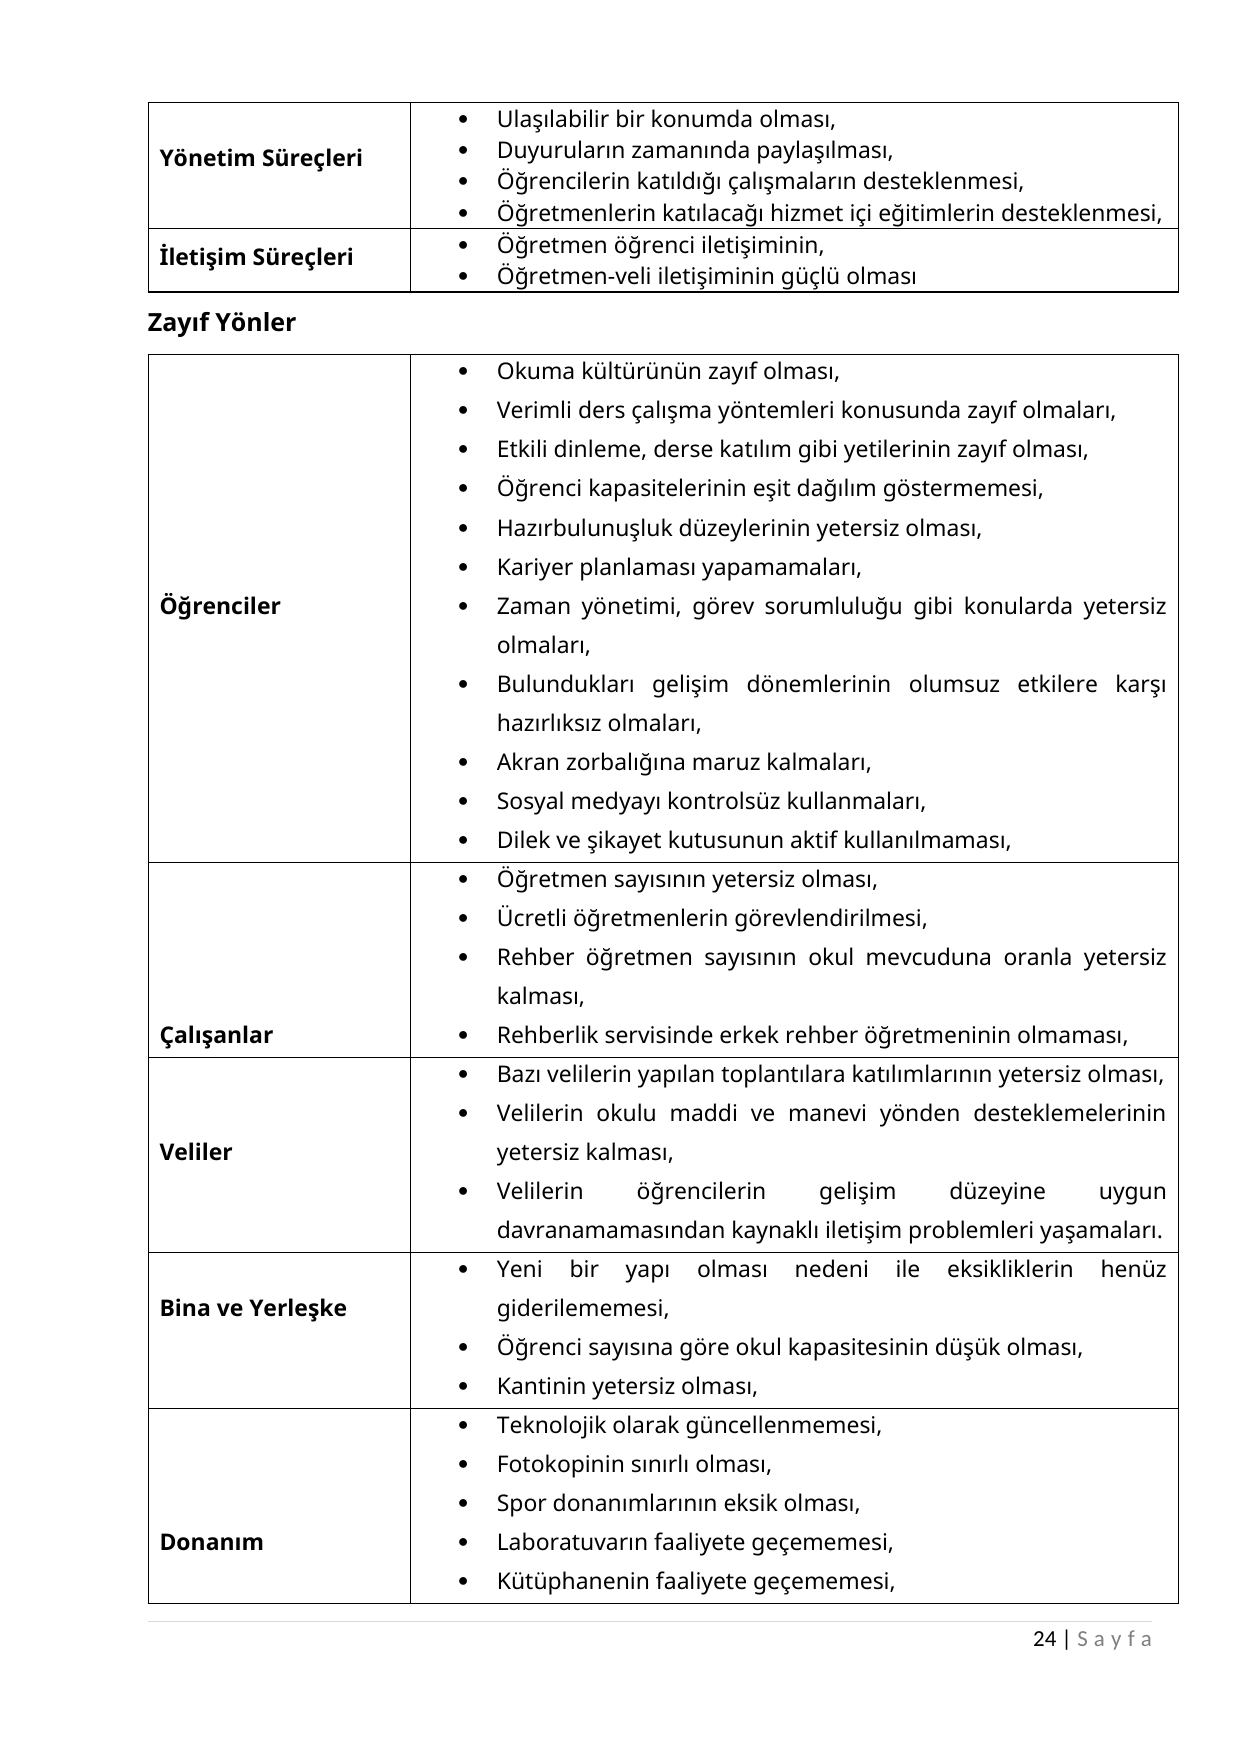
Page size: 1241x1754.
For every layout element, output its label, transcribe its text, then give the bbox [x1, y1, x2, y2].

table_cell Bazı velilerin yapılan toplantılara katılımlarının yetersiz olması, Velilerin okulu maddi ve manevi yönden desteklemelerinin yetersiz kalması, Velilerin öğrencilerin gelişim düzeyine uygun davranamamasından kaynaklı iletişim problemleri yaşamaları. [411, 1058, 1178, 1252]
table_cell Çalışanlar [149, 863, 410, 1057]
table_cell İletişim Süreçleri [149, 229, 410, 291]
subtitle Zayıf Yönler [148, 305, 1152, 339]
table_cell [411, 103, 1178, 228]
table_header Öğrenciler [149, 355, 410, 862]
table_cell Yeni bir yapı olması nedeni ile eksikliklerin henüz giderilememesi, Öğrenci sayısına göre okul kapasitesinin düşük olması, Kantinin yetersiz olması, [411, 1253, 1178, 1408]
table_cell Donanım [149, 1409, 410, 1603]
table_header Okuma kültürünün zayıf olması, Verimli ders çalışma yöntemleri konusunda zayıf olmaları, Etkili dinleme, derse katılım gibi yetilerinin zayıf olması, Öğrenci kapasitelerinin eşit dağılım göstermemesi, Hazırbulunuşluk düzeylerinin yetersiz olması, Kariyer planlaması yapamamaları, Zaman yönetimi, görev sorumluluğu gibi konularda yetersiz olmaları, Bulundukları gelişim dönemlerinin olumsuz etkilere karşı hazırlıksız olmaları, Akran zorbalığına maruz kalmaları, Sosyal medyayı kontrolsüz kullanmaları, Dilek ve şikayet kutusunun aktif kullanılmaması, [411, 355, 1178, 862]
table_cell Bina ve Yerleşke [149, 1253, 410, 1408]
table_cell Öğretmen sayısının yetersiz olması, Ücretli öğretmenlerin görevlendirilmesi, Rehber öğretmen sayısının okul mevcuduna oranla yetersiz kalması, Rehberlik servisinde erkek rehber öğretmeninin olmaması, [411, 863, 1178, 1057]
table_cell Öğretmen öğrenci iletişiminin, Öğretmen-veli iletişiminin güçlü olması [411, 229, 1178, 291]
table_cell Veliler [149, 1058, 410, 1252]
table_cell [411, 1409, 1178, 1603]
table_cell Yönetim Süreçleri [149, 103, 410, 228]
